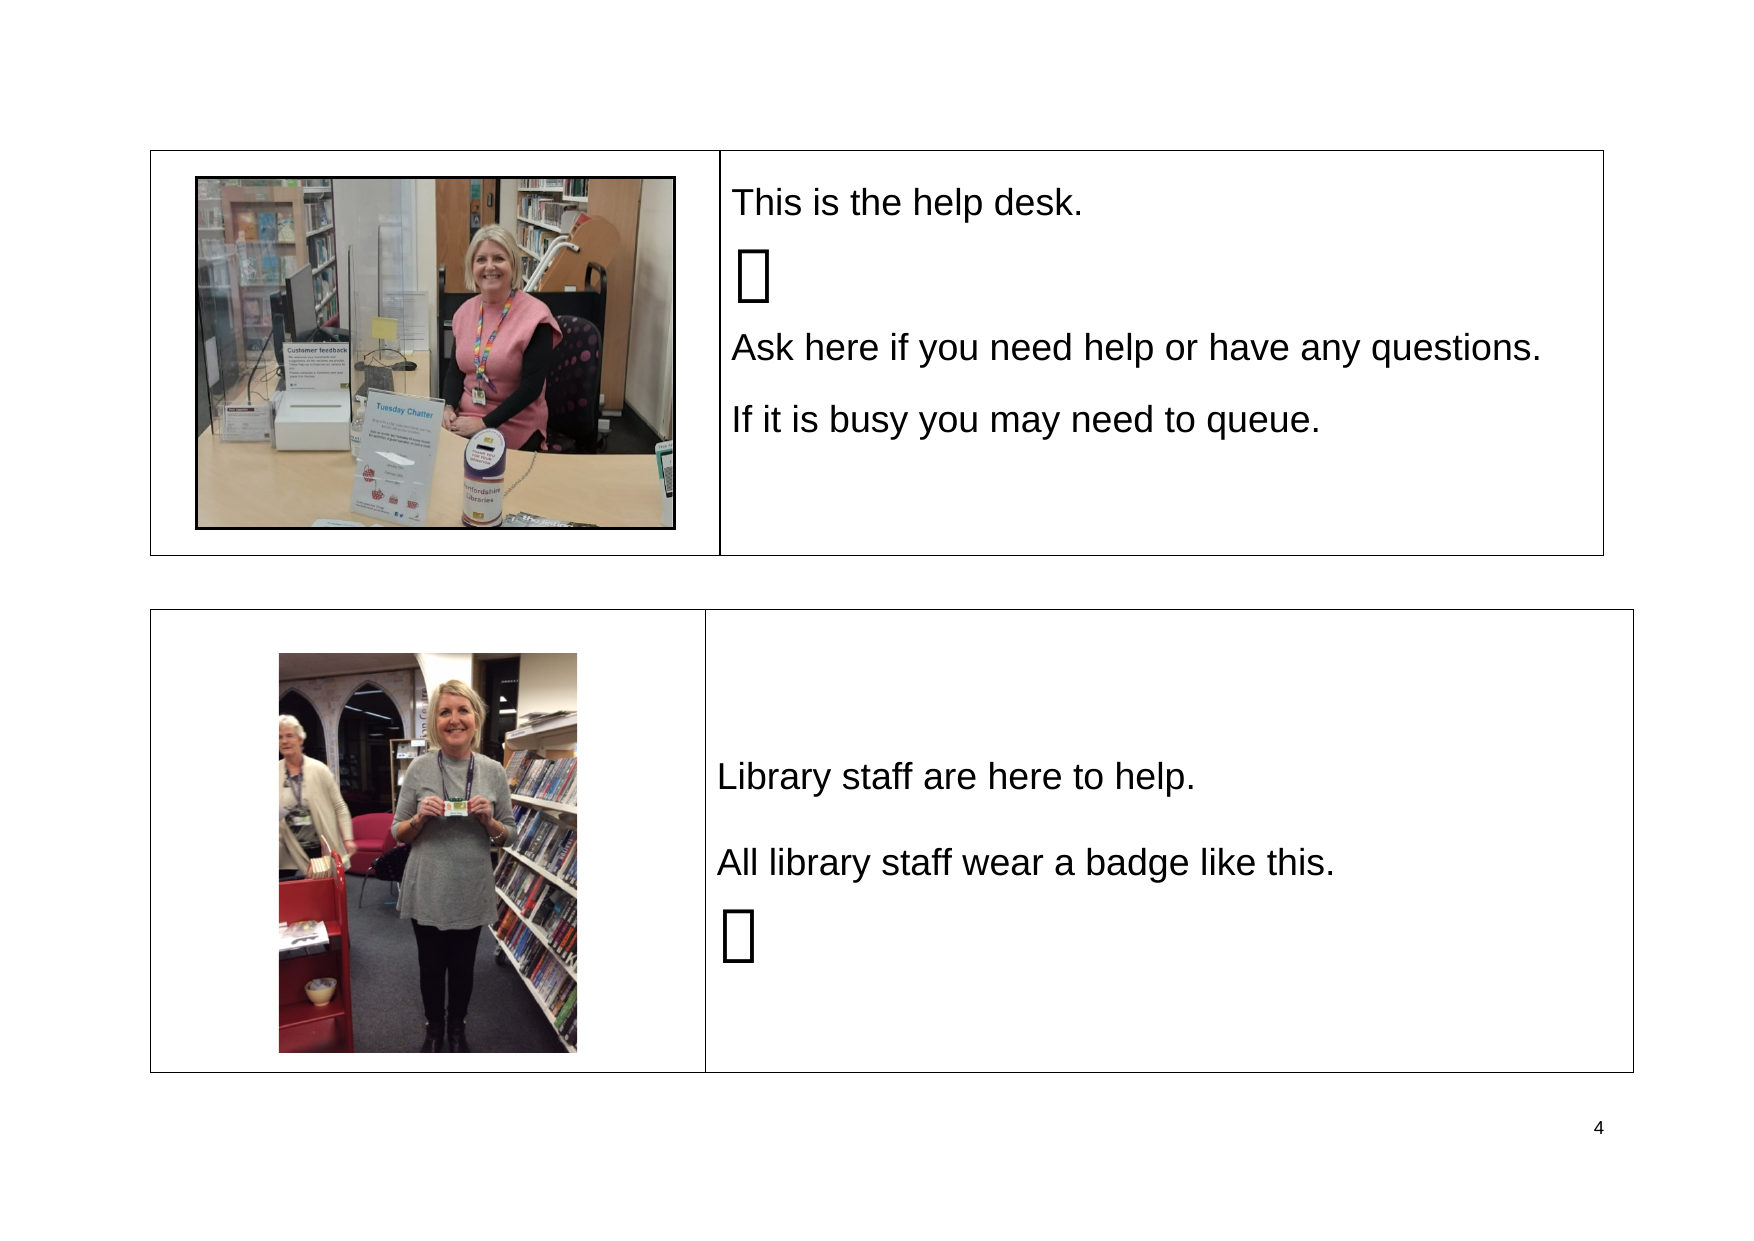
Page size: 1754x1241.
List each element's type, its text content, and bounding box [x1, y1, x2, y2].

picture [198, 179, 673, 527]
table_header [151, 610, 705, 1072]
table_cell [151, 151, 719, 555]
table_cell This is the help desk.  Ask here if you need help or have any questions. If it is busy you may need to queue. [721, 151, 1603, 555]
table_header Library staff are here to help. All library staff wear a badge like this.  [706, 610, 1633, 1072]
picture [278, 653, 578, 1053]
